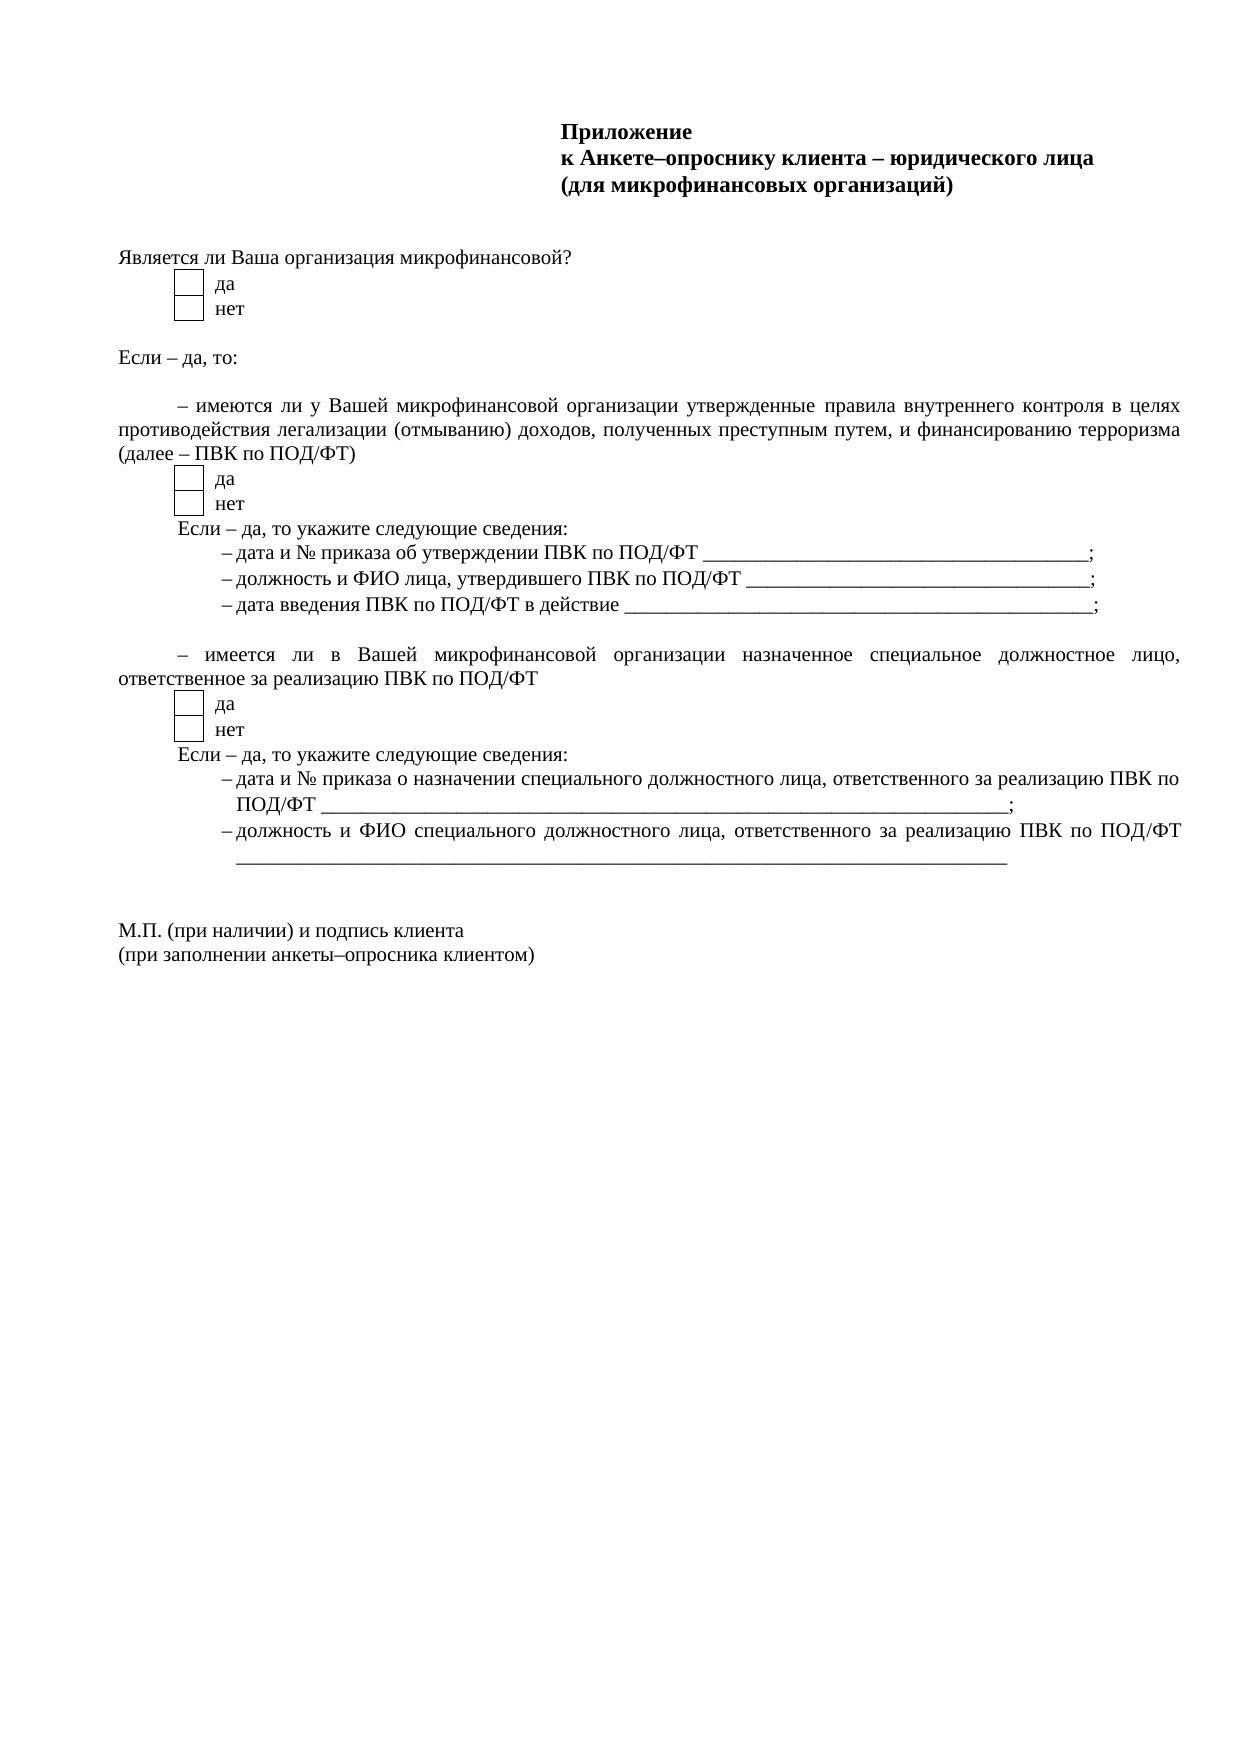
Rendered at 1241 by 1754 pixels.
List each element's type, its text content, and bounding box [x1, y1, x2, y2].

table_cell [175, 716, 203, 741]
list должность и ФИО лица, утвердившего ПВК по ПОД/ФТ _________________________________; [222, 566, 1181, 590]
list должность и ФИО специального должностного лица, ответственного за реализацию ПВК по ПОД/ФТ __________________________________________________________________________ [222, 817, 1181, 867]
table_cell нет [204, 490, 1163, 515]
table_cell нет [204, 295, 1163, 319]
list дата и № приказа об утверждении ПВК по ПОД/ФТ _____________________________________; [222, 540, 1181, 564]
table_header да [204, 465, 1163, 490]
text Если – да, то: [118, 345, 1181, 369]
text Приложение [487, 118, 1181, 144]
list дата и № приказа о назначении специального должностного лица, ответственного за реализацию ПВК по ПОД/ФТ __________________________________________________________________; [222, 766, 1181, 816]
text к Анкете–опроснику клиента – юридического лица [561, 144, 1181, 171]
table_header да [204, 269, 1163, 294]
table_header да [204, 690, 1163, 715]
table_cell нет [204, 715, 1163, 741]
text – имеется ли в Вашей микрофинансовой организации назначенное специальное должностное лицо, ответственное за реализацию ПВК по ПОД/ФТ [118, 642, 1181, 690]
text (для микрофинансовых организаций) [487, 171, 1181, 197]
text Является ли Ваша организация микрофинансовой? [118, 245, 1181, 269]
table_cell [175, 491, 203, 515]
text М.П. (при наличии) и подпись клиента [118, 917, 1181, 942]
table_header [175, 691, 203, 715]
text (при заполнении анкеты–опросника клиентом) [118, 942, 1181, 966]
text Если – да, то укажите следующие сведения: [118, 516, 1181, 540]
table_header [175, 270, 203, 294]
list дата введения ПВК по ПОД/ФТ в действие _____________________________________________; [222, 592, 1181, 616]
text Если – да, то укажите следующие сведения: [118, 742, 1181, 766]
table_cell [175, 296, 203, 319]
text – имеются ли у Вашей микрофинансовой организации утвержденные правила внутреннего контроля в целях противодействия легализации (отмыванию) доходов, полученных преступным путем, и финансированию терроризма (далее – ПВК по ПОД/ФТ) [118, 393, 1181, 465]
table_header [175, 466, 203, 490]
